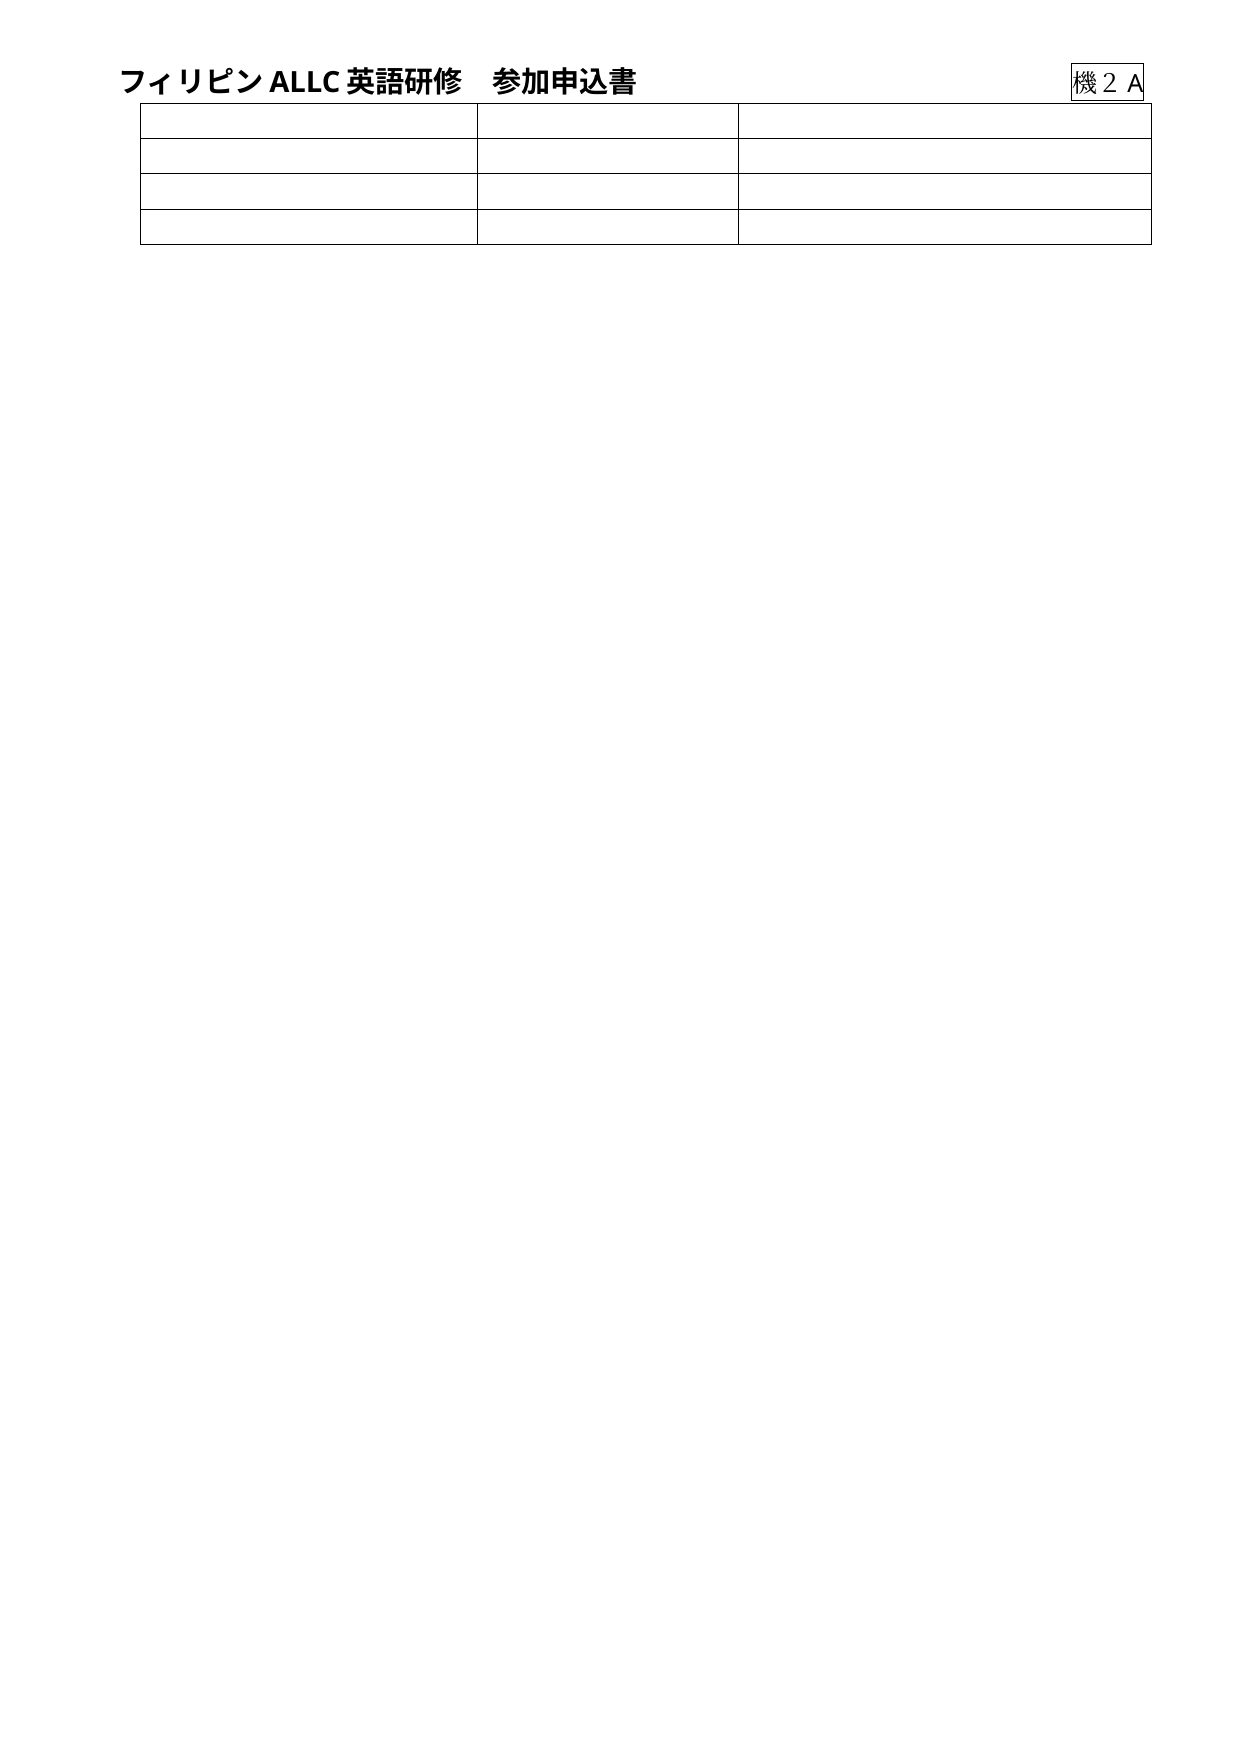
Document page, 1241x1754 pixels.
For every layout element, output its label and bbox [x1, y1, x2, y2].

table_cell [739, 174, 1151, 208]
table_cell [478, 210, 738, 244]
table_cell [141, 174, 477, 208]
table_cell [739, 210, 1151, 244]
table_cell [141, 139, 477, 173]
table_cell [478, 139, 738, 173]
table_cell [141, 104, 477, 138]
table_cell [478, 174, 738, 208]
table_cell [739, 104, 1151, 138]
table_cell [739, 139, 1151, 173]
table_cell [478, 104, 738, 138]
table_cell [141, 210, 477, 244]
